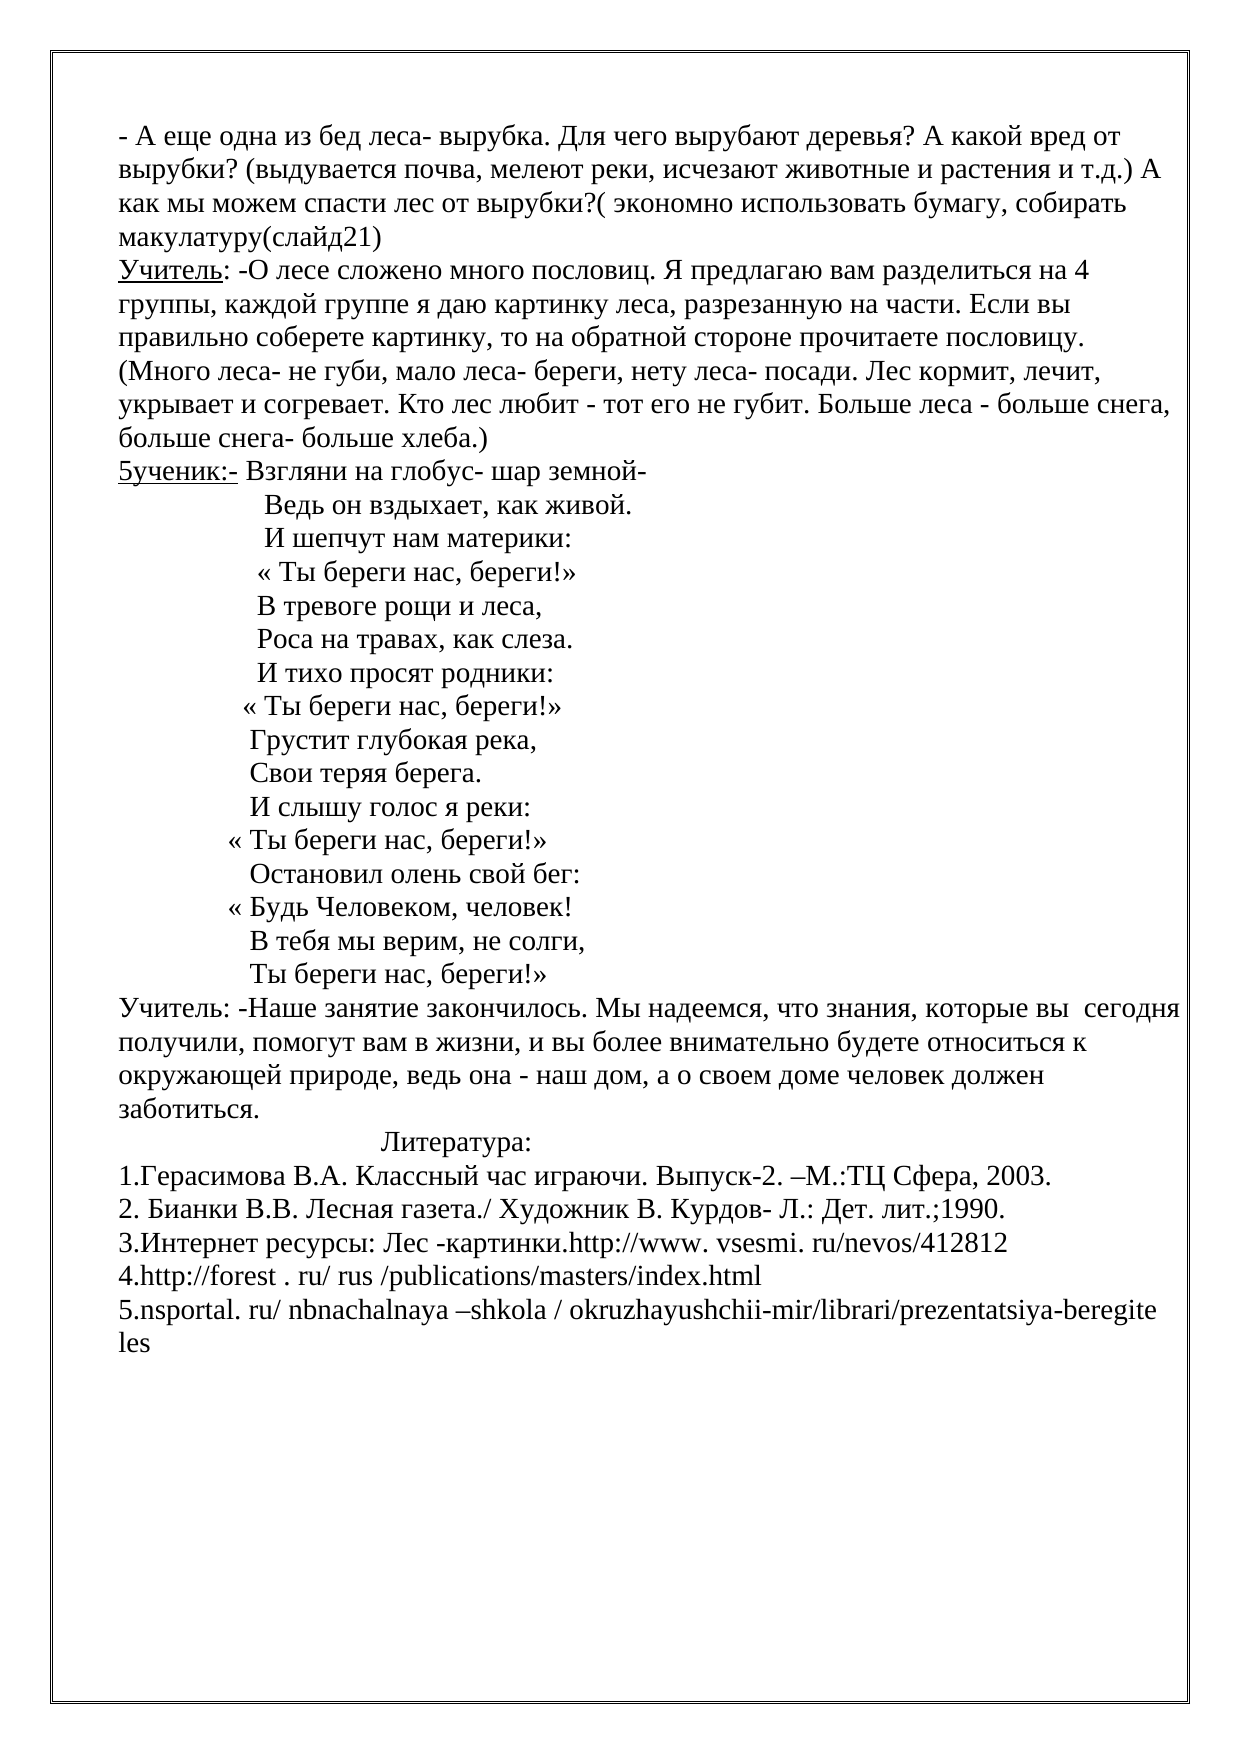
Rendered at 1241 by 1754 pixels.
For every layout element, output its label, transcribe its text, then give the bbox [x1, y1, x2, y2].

text Грустит глубокая река, [118, 722, 1181, 755]
text 5.nsportal. ru/ nbnachalnaya –shkola / okruzhayushchii-mir/librari/prezentatsiya-beregite les [118, 1292, 1181, 1359]
text 2. Бианки В.В. Лесная газета./ Художник В. Курдов- Л.: Дет. лит.;1990. [118, 1191, 1181, 1225]
text Ты береги нас, береги!» [118, 957, 1181, 990]
text Остановил олень свой бег: [118, 856, 1181, 889]
text 5ученик:- Взгляни на глобус- шар земной- [118, 453, 1181, 487]
text Учитель: -О лесе сложено много пословиц. Я предлагаю вам разделиться на 4 группы, каждой группе я даю картинку леса, разрезанную на части. Если вы правильно соберете картинку, то на обратной стороне прочитаете пословицу. (Много леса- не губи, мало леса- береги, нету леса- посади. Лес кормит, лечит, укрывает и согревает. Кто лес любит - тот его не губит. Больше леса - больше снега, больше снега- больше хлеба.) [118, 252, 1181, 453]
text В тревоге рощи и леса, [118, 588, 1181, 621]
text Литература: [118, 1124, 1181, 1158]
text 3.Интернет ресурсы: Лес -картинки.http://www. vsesmi. ru/nevos/412812 [118, 1225, 1181, 1258]
text И тихо просят родники: [118, 655, 1181, 688]
text « Ты береги нас, береги!» [118, 822, 1181, 856]
text 4.http://forest . ru/ rus /publications/masters/index.html [118, 1258, 1181, 1292]
text В тебя мы верим, не солги, [118, 923, 1181, 957]
text Роса на травах, как слеза. [118, 621, 1181, 655]
text - А еще одна из бед леса- вырубка. Для чего вырубают деревья? А какой вред от вырубки? (выдувается почва, мелеют реки, исчезают животные и растения и т.д.) А как мы можем спасти лес от вырубки?( экономно использовать бумагу, собирать макулатуру(слайд21) [118, 118, 1181, 252]
text « Ты береги нас, береги!» [118, 554, 1181, 588]
text Свои теряя берега. [118, 755, 1181, 789]
text Ведь он вздыхает, как живой. [118, 487, 1181, 521]
text Учитель: -Наше занятие закончилось. Мы надеемся, что знания, которые вы сегодня получили, помогут вам в жизни, и вы более внимательно будете относиться к окружающей природе, ведь она - наш дом, а о своем доме человек должен заботиться. [118, 990, 1181, 1124]
text И слышу голос я реки: [118, 789, 1181, 822]
text И шепчут нам материки: [118, 521, 1181, 554]
text « Будь Человеком, человек! [118, 889, 1181, 923]
text 1.Герасимова В.А. Классный час играючи. Выпуск-2. –М.:ТЦ Сфера, 2003. [118, 1158, 1181, 1191]
text « Ты береги нас, береги!» [118, 688, 1181, 722]
